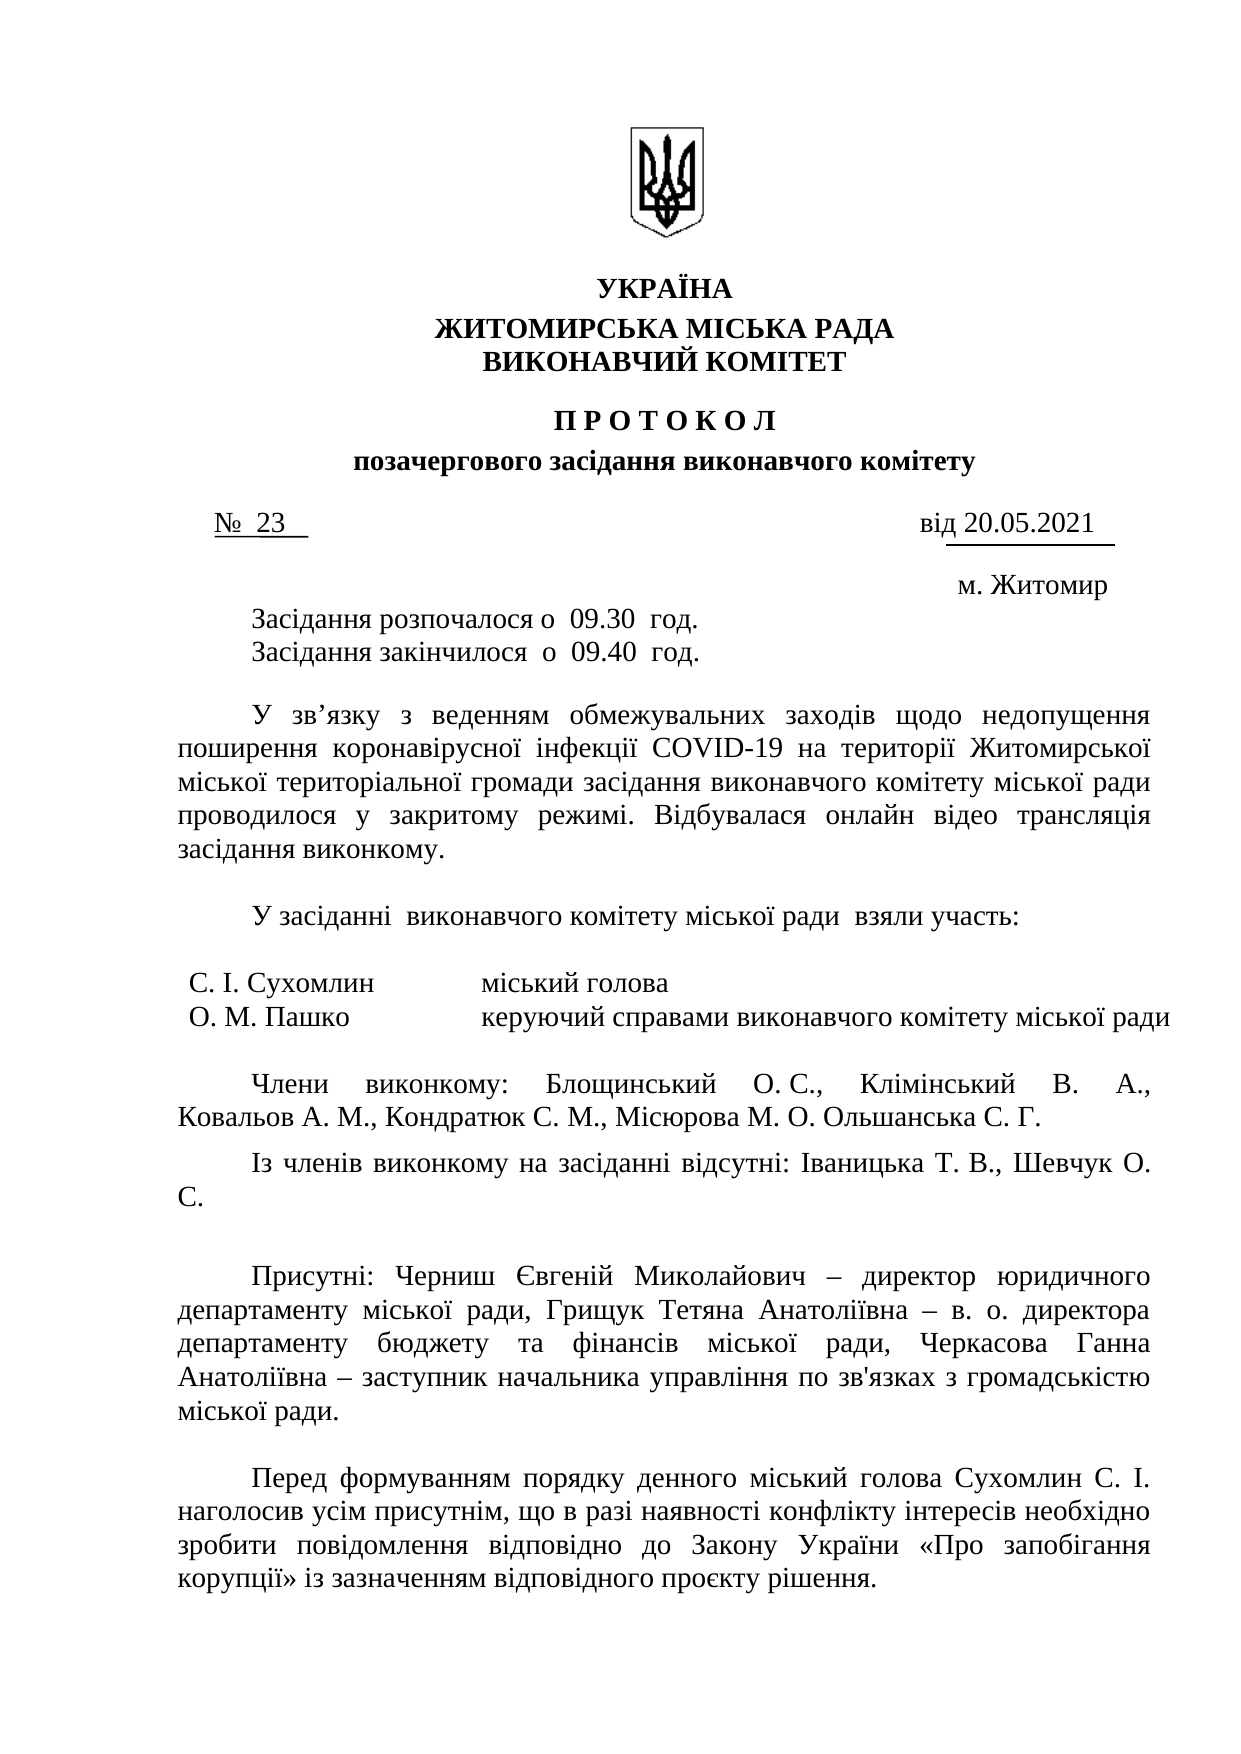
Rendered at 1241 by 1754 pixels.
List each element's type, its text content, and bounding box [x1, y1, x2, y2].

text ВИКОНАВЧИЙ КОМІТЕТ [177, 344, 1152, 378]
text Перед формуванням порядку денного міський голова Сухомлин С. І. наголосив усім присутнім, що в разі наявності конфлікту інтересів необхідно зробити повідомлення відповідно до Закону України «Про запобігання корупції» із зазначенням відповідного проєкту рішення. [177, 1460, 1152, 1594]
text Засідання розпочалося о 09.30 год. [177, 601, 1152, 634]
subtitle УКРАЇНА [177, 271, 1152, 305]
text У засіданні виконавчого комітету міської ради взяли участь: [177, 898, 1152, 932]
text Члени виконкому: Блощинський О. С., Клімінський В. А., Ковальов А. М., Кондратюк С. М., Місюрова М. О. Ольшанська С. Г. [177, 1066, 1152, 1133]
table_header С. І. Сухомлин [177, 965, 470, 999]
text Із членів виконкому на засіданні відсутні: Іваницька Т. В., Шевчук О. С. [177, 1145, 1152, 1212]
text Засідання закінчилося о 09.40 год. [177, 634, 1152, 668]
text ЖИТОМИРСЬКА МІСЬКА РАДА [177, 311, 1152, 344]
table_cell керуючий справами виконавчого комітету міської ради [470, 999, 1199, 1032]
table_cell О. М. Пашко [177, 999, 470, 1032]
subtitle П Р О Т О К О Л [177, 403, 1152, 437]
text У зв’язку з веденням обмежувальних заходів щодо недопущення поширення коронавірусної інфекції COVID-19 на території Житомирської міської територіальної громади засідання виконавчого комітету міської ради проводилося у закритому режимі. Відбувалася онлайн відео трансляція засідання виконкому. [177, 697, 1152, 864]
text Присутні: Черниш Євгеній Миколайович – директор юридичного департаменту міської ради, Грищук Тетяна Анатоліївна – в. о. директора департаменту бюджету та фінансів міської ради, Черкасова Ганна Анатоліївна – заступник начальника управління по зв'язках з громадськістю міської ради. [177, 1258, 1152, 1426]
text № 23 від 20.05.2021 [177, 505, 1152, 539]
text м. Житомир [177, 567, 1152, 601]
text позачергового засідання виконавчого комітету [177, 443, 1152, 476]
table_header міський голова [470, 965, 1199, 999]
